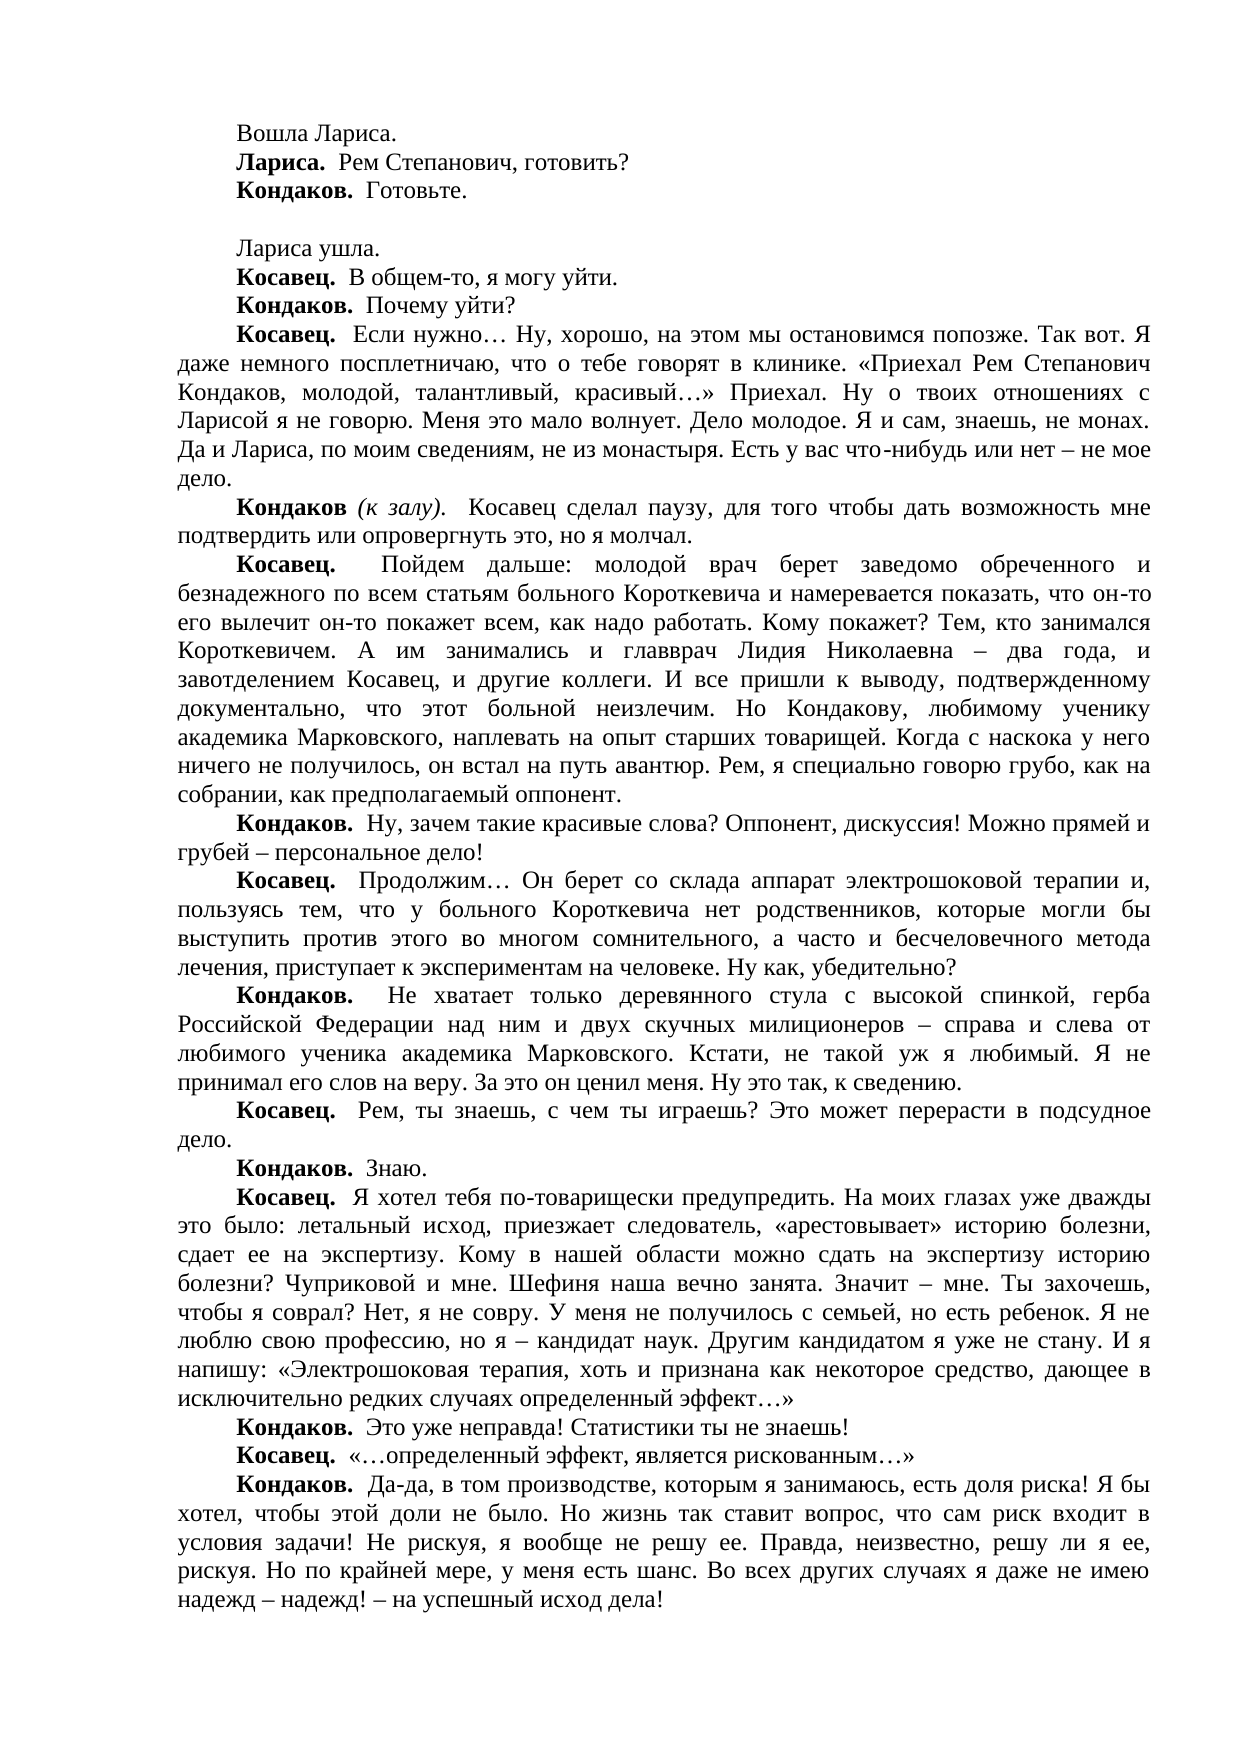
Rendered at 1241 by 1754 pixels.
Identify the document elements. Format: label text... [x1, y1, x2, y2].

text Кондаков. Почему уйти? [177, 291, 1152, 319]
text Лариса. Рем Степанович, готовить? [177, 147, 1152, 176]
text Косавец. Пойдем дальше: молодой врач берет заведомо обреченного и безнадежного по всем статьям больного Короткевича и намеревается показать, что он-то его вылечит он-то покажет всем, как надо работать. Кому покажет? Тем, кто занимался Короткевичем. А им занимались и главврач Лидия Николаевна – два года, и завотделением Косавец, и другие коллеги. И все пришли к выводу, подтвержденному документально, что этот больной неизлечим. Но Кондакову, любимому ученику академика Марковского, наплевать на опыт старших товарищей. Когда с наскока у него ничего не получилось, он встал на путь авантюр. Рем, я специально говорю грубо, как на собрании, как предполагаемый оппонент. [177, 549, 1152, 808]
text Лариса ушла. [177, 233, 1152, 262]
text Косавец. Если нужно… Ну, хорошо, на этом мы остановимся попозже. Так вот. Я даже немного посплетничаю, что о тебе говорят в клинике. «Приехал Рем Степанович Кондаков, молодой, талантливый, красивый…» Приехал. Ну о твоих отношениях с Ларисой я не говорю. Меня это мало волнует. Дело молодое. Я и сам, знаешь, не монах. Да и Лариса, по моим сведениям, не из монастыря. Есть у вас что-нибудь или нет – не мое дело. [177, 319, 1152, 492]
text Косавец. Я хотел тебя по-товарищески предупредить. На моих глазах уже дважды это было: летальный исход, приезжает следователь, «арестовывает» историю болезни, сдает ее на экспертизу. Кому в нашей области можно сдать на экспертизу историю болезни? Чуприковой и мне. Шефиня наша вечно занята. Значит – мне. Ты захочешь, чтобы я соврал? Нет, я не совру. У меня не получилось с семьей, но есть ребенок. Я не люблю свою профессию, но я – кандидат наук. Другим кандидатом я уже не стану. И я напишу: «Электрошоковая терапия, хоть и признана как некоторое средство, дающее в исключительно редких случаях определенный эффект…» [177, 1182, 1152, 1412]
text Кондаков. Знаю. [177, 1153, 1152, 1182]
text Кондаков. Готовьте. [177, 176, 1152, 204]
text Кондаков. Да-да, в том производстве, которым я занимаюсь, есть доля риска! Я бы хотел, чтобы этой доли не было. Но жизнь так ставит вопрос, что сам риск входит в условия задачи! Не рискуя, я вообще не решу ее. Правда, неизвестно, решу ли я ее, рискуя. Но по крайней мере, у меня есть шанс. Во всех других случаях я даже не имею надежд – надежд! – на успешный исход дела! [177, 1469, 1152, 1613]
text Кондаков. Это уже неправда! Статистики ты не знаешь! [177, 1412, 1152, 1441]
text Кондаков. Не хватает только деревянного стула с высокой спинкой, герба Российской Федерации над ним и двух скучных милиционеров – справа и слева от любимого ученика академика Марковского. Кстати, не такой уж я любимый. Я не принимал его слов на веру. За это он ценил меня. Ну это так, к сведению. [177, 981, 1152, 1096]
text Кондаков. Ну, зачем такие красивые слова? Оппонент, дискуссия! Можно прямей и грубей – персональное дело! [177, 808, 1152, 866]
text Вошла Лариса. [177, 118, 1152, 147]
text Косавец. Продолжим… Он берет со склада аппарат электрошоковой терапии и, пользуясь тем, что у больного Короткевича нет родственников, которые могли бы выступить против этого во многом сомнительного, а часто и бесчеловечного метода лечения, приступает к экспериментам на человеке. Ну как, убедительно? [177, 866, 1152, 981]
text Косавец. В общем-то, я могу уйти. [177, 262, 1152, 291]
text Косавец. «…определенный эффект, является рискованным…» [177, 1441, 1152, 1469]
text Косавец. Рем, ты знаешь, с чем ты играешь? Это может перерасти в подсудное дело. [177, 1096, 1152, 1153]
text Кондаков (к залу). Косавец сделал паузу, для того чтобы дать возможность мне подтвердить или опровергнуть это, но я молчал. [177, 492, 1152, 549]
